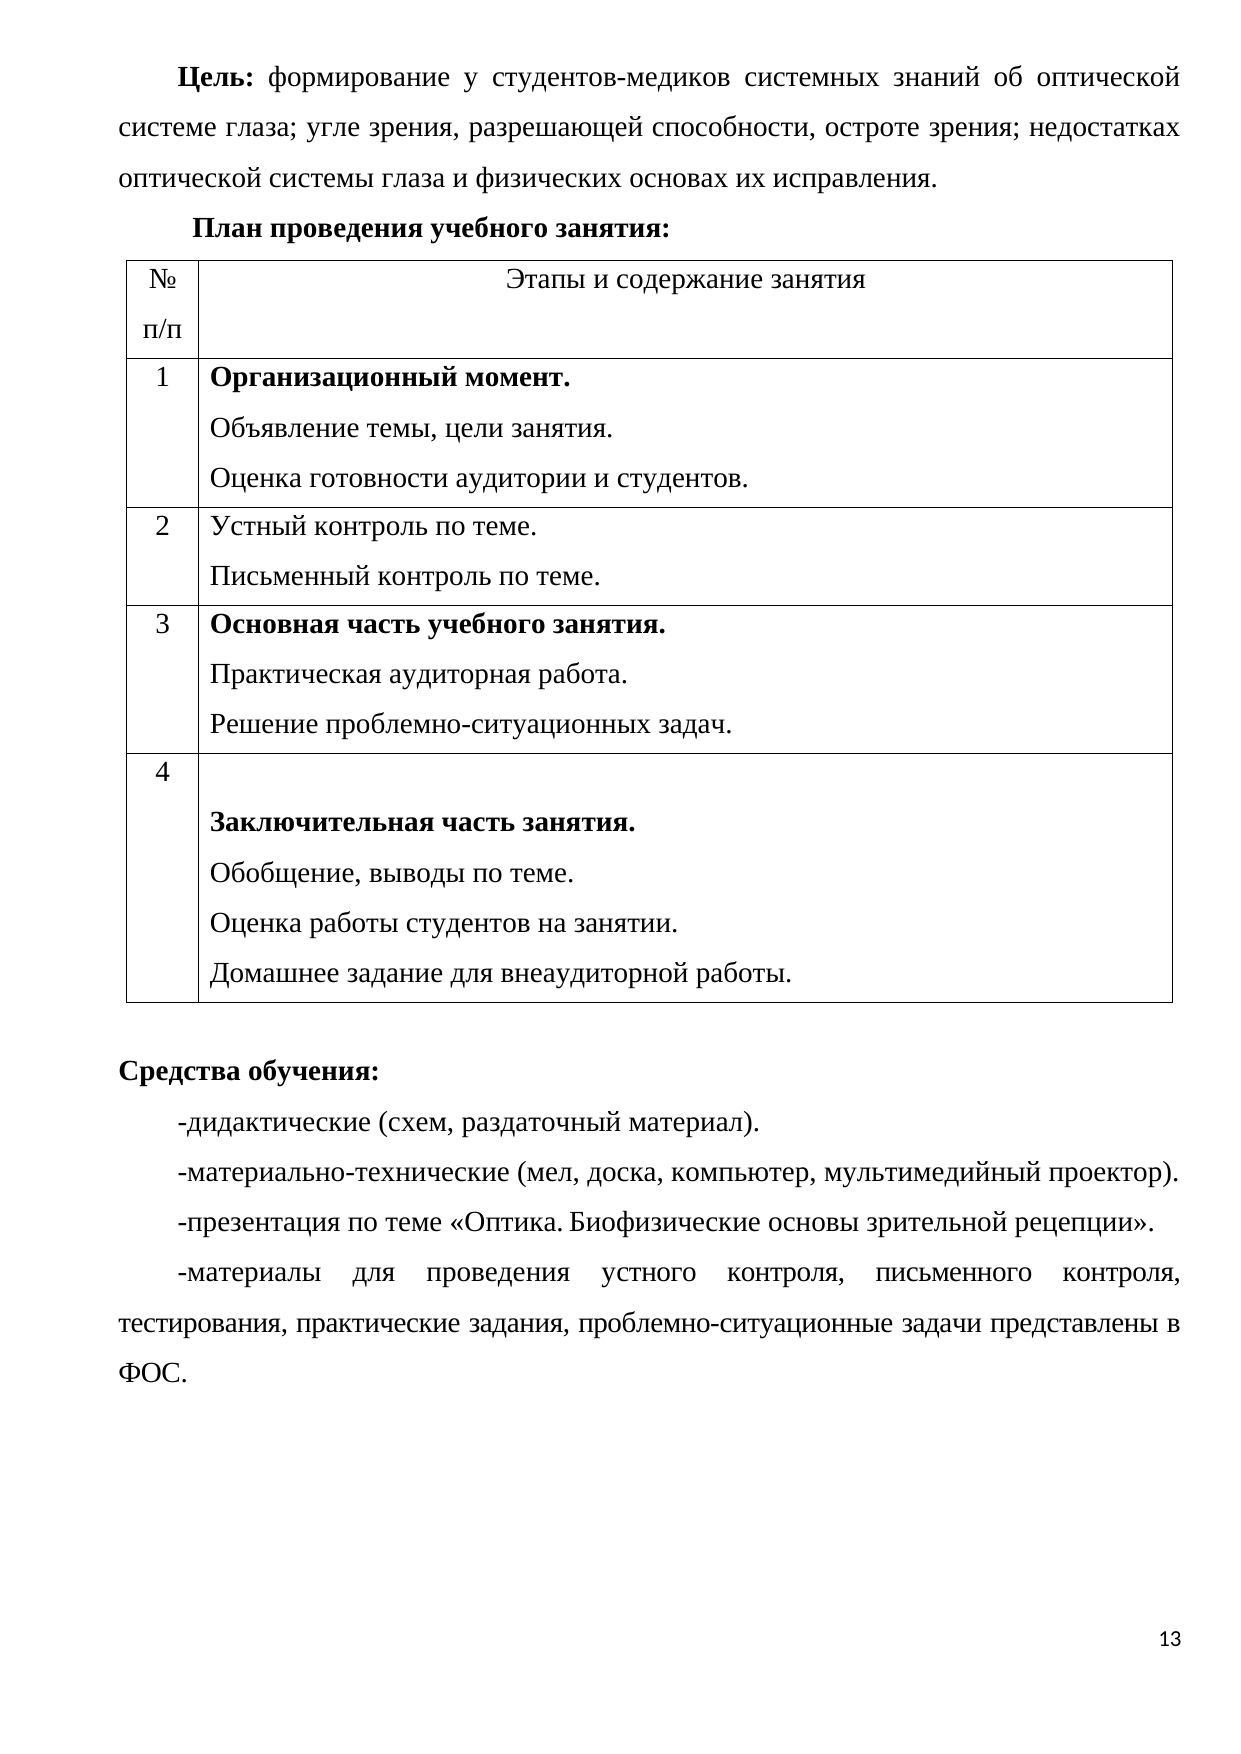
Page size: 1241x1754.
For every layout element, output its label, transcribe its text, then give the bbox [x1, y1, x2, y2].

text -дидактические (схем, раздаточный материал). [118, 1104, 1181, 1137]
table_cell Основная часть учебного занятия. Практическая аудиторная работа. Решение проблемно-ситуационных задач. [199, 606, 1172, 753]
table_cell Организационный момент. Объявление темы, цели занятия. Оценка готовности аудитории и студентов. [199, 359, 1172, 507]
table_cell 3 [127, 606, 198, 753]
text -материально-технические (мел, доска, компьютер, мультимедийный проектор). [118, 1154, 1181, 1187]
text Цель: формирование у студентов-медиков системных знаний об оптической системе глаза; угле зрения, разрешающей способности, остроте зрения; недостатках оптической системы глаза и физических основах их исправления. [118, 59, 1181, 193]
text -материалы для проведения устного контроля, письменного контроля, тестирования, практические задания, проблемно-ситуационные задачи представлены в ФОС. [118, 1254, 1181, 1389]
table_cell 4 [127, 754, 198, 1002]
table_cell Устный контроль по теме. Письменный контроль по теме. [199, 508, 1172, 605]
table_header № п/п [127, 261, 198, 358]
table_cell Заключительная часть занятия. Обобщение, выводы по теме. Оценка работы студентов на занятии. Домашнее задание для внеаудиторной работы. [199, 754, 1172, 1002]
table_cell 2 [127, 508, 198, 605]
text План проведения учебного занятия: [118, 210, 1181, 243]
text Средства обучения: [118, 1053, 1181, 1087]
text -презентация по теме «Оптика. Биофизические основы зрительной рецепции». [118, 1204, 1181, 1238]
table_header Этапы и содержание занятия [199, 261, 1172, 358]
table_cell 1 [127, 359, 198, 507]
